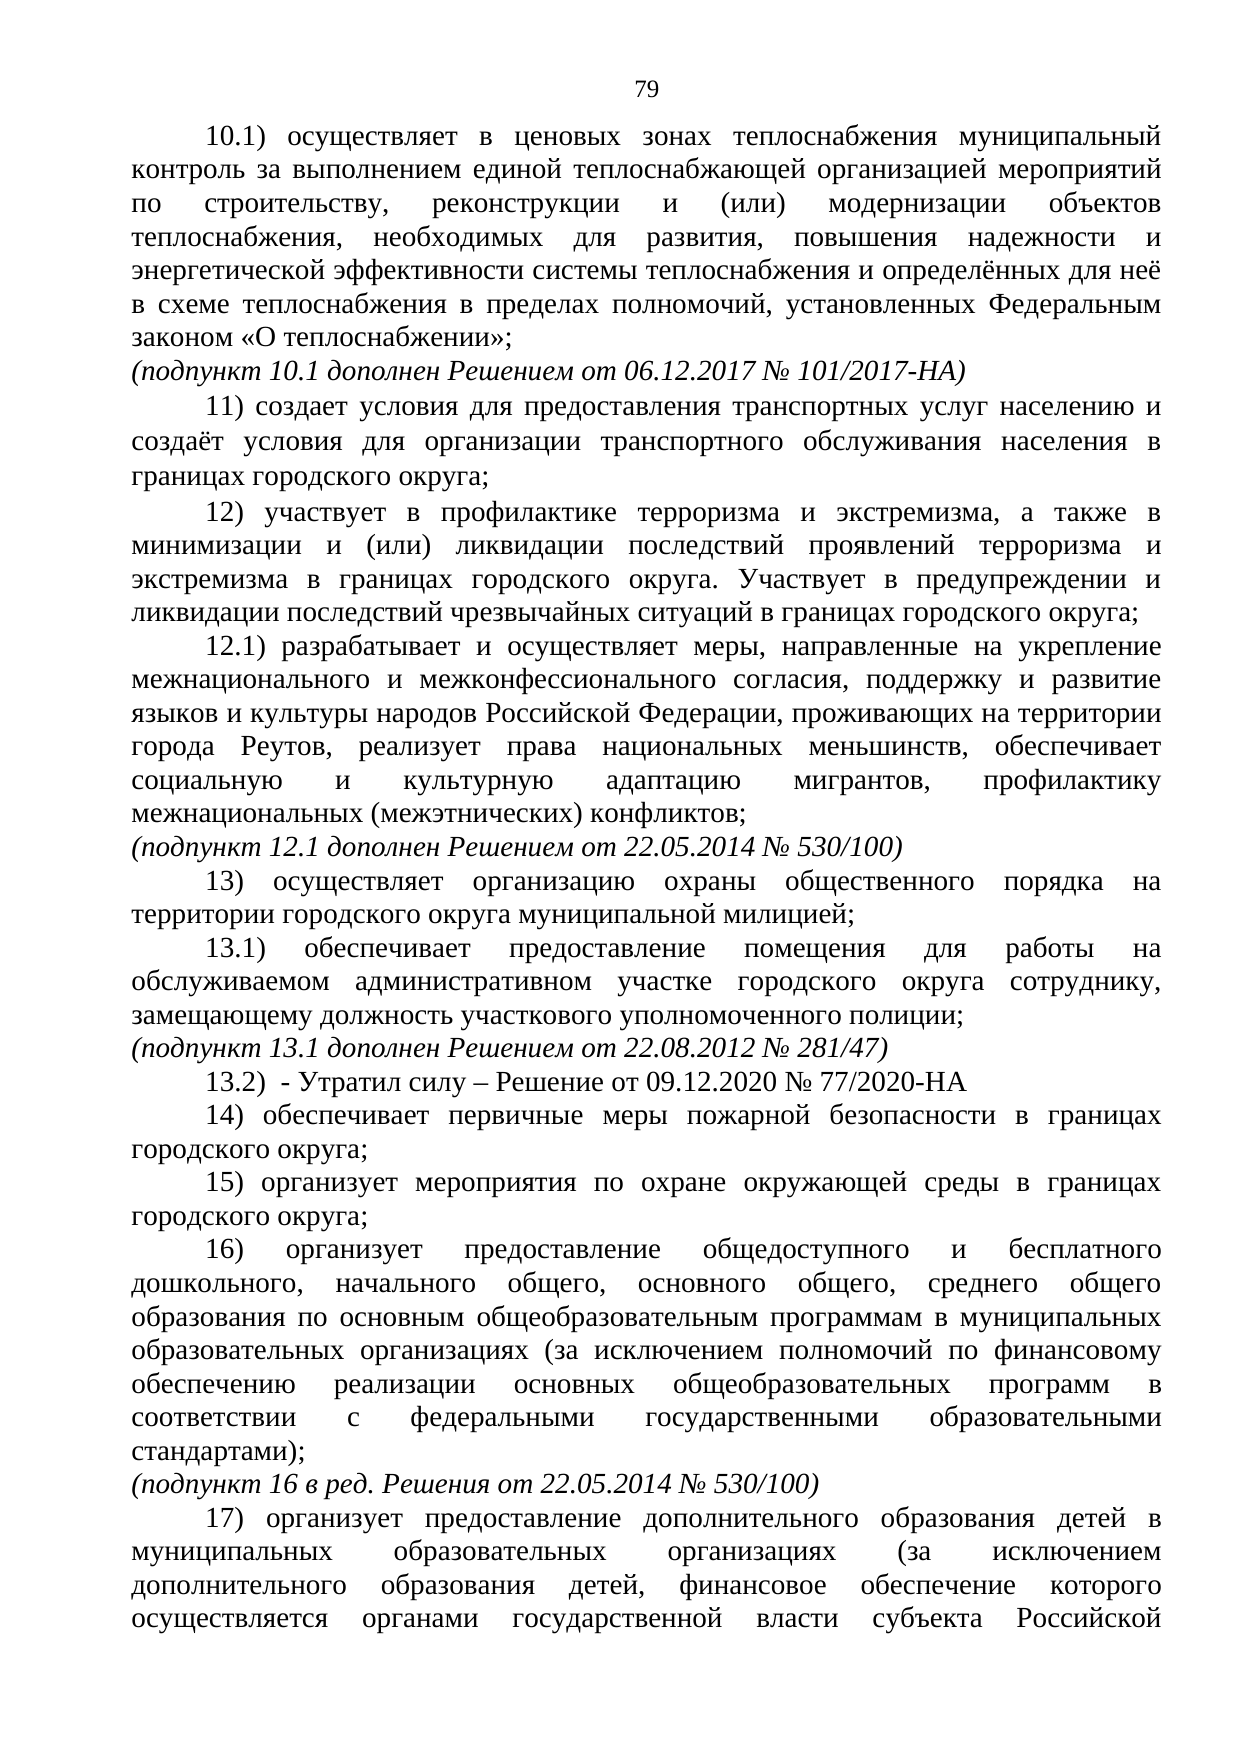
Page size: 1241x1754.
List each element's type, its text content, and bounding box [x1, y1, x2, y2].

text (подпункт 10.1 дополнен Решением от 06.12.2017 № 101/2017-НА) [131, 353, 1162, 386]
text 11) создает условия для предоставления транспортных услуг населению и создаёт условия для организации транспортного обслуживания населения в границах городского округа; [131, 388, 1162, 492]
text 13.1) обеспечивает предоставление помещения для работы на обслуживаемом административном участке городского округа сотруднику, замещающему должность участкового уполномоченного полиции; [131, 930, 1162, 1030]
text 10.1) осуществляет в ценовых зонах теплоснабжения муниципальный контроль за выполнением единой теплоснабжающей организацией мероприятий по строительству, реконструкции и (или) модернизации объектов теплоснабжения, необходимых для развития, повышения надежности и энергетической эффективности системы теплоснабжения и определённых для неё в схеме теплоснабжения в пределах полномочий, установленных Федеральным законом «О теплоснабжении»; [131, 118, 1162, 353]
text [131, 1500, 1162, 1634]
text (подпункт 16 в ред. Решения от 22.05.2014 № 530/100) [131, 1466, 1162, 1500]
text 13.2) - Утратил силу – Решение от 09.12.2020 № 77/2020-НА [131, 1064, 1162, 1097]
text (подпункт 13.1 дополнен Решением от 22.08.2012 № 281/47) [131, 1030, 1162, 1064]
text 16) организует предоставление общедоступного и бесплатного дошкольного, начального общего, основного общего, среднего общего образования по основным общеобразовательным программам в муниципальных образовательных организациях (за исключением полномочий по финансовому обеспечению реализации основных общеобразовательных программ в соответствии с федеральными государственными образовательными стандартами); [131, 1232, 1162, 1466]
text 15) организует мероприятия по охране окружающей среды в границах городского округа; [131, 1164, 1162, 1232]
text 14) обеспечивает первичные меры пожарной безопасности в границах городского округа; [131, 1097, 1162, 1164]
text (подпункт 12.1 дополнен Решением от 22.05.2014 № 530/100) [131, 829, 1162, 863]
text 13) осуществляет организацию охраны общественного порядка на территории городского округа муниципальной милицией; [131, 863, 1162, 930]
text 12.1) разрабатывает и осуществляет меры, направленные на укрепление межнационального и межконфессионального согласия, поддержку и развитие языков и культуры народов Российской Федерации, проживающих на территории города Реутов, реализует права национальных меньшинств, обеспечивает социальную и культурную адаптацию мигрантов, профилактику межнациональных (межэтнических) конфликтов; [131, 628, 1162, 829]
text 12) участвует в профилактике терроризма и экстремизма, а также в минимизации и (или) ликвидации последствий проявлений терроризма и экстремизма в границах городского округа. Участвует в предупреждении и ликвидации последствий чрезвычайных ситуаций в границах городского округа; [131, 494, 1162, 628]
